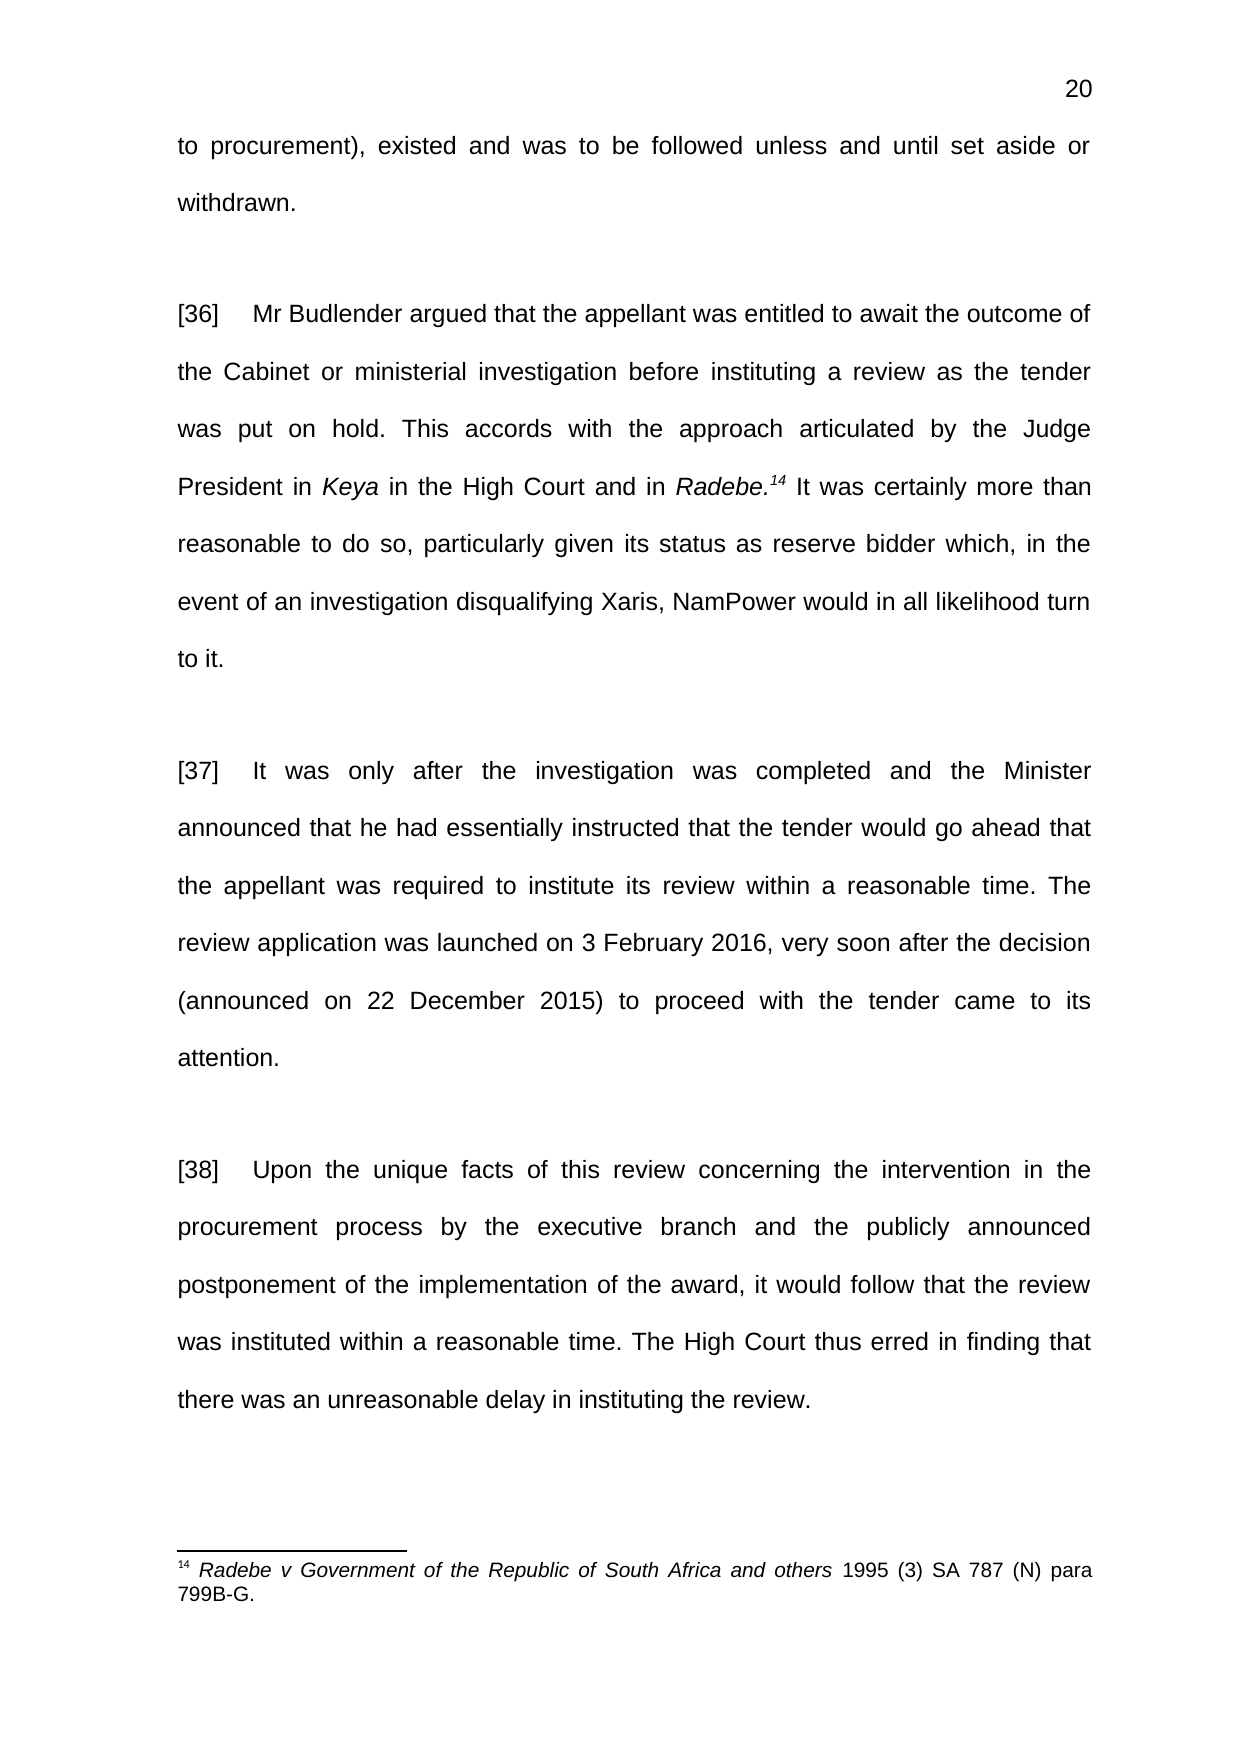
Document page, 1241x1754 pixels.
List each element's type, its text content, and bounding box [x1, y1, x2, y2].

list Mr Budlender argued that the appellant was entitled to await the outcome of the Cabinet or ministerial investigation before instituting a review as the tender was put on hold. This accords with the approach articulated by the Judge President in Keya in the High Court and in Radebe. It was certainly more than reasonable to do so, particularly given its status as reserve bidder which, in the event of an investigation disqualifying Xaris, NamPower would in all likelihood turn to it. [177, 299, 1092, 673]
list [177, 131, 1092, 217]
list It was only after the investigation was completed and the Minister announced that he had essentially instructed that the tender would go ahead that the appellant was required to institute its review within a reasonable time. The review application was launched on 3 February 2016, very soon after the decision (announced on 22 December 2015) to proceed with the tender came to its attention. [177, 756, 1092, 1072]
list Upon the unique facts of this review concerning the intervention in the procurement process by the executive branch and the publicly announced postponement of the implementation of the award, it would follow that the review was instituted within a reasonable time. The High Court thus erred in finding that there was an unreasonable delay in instituting the review. [177, 1155, 1092, 1413]
